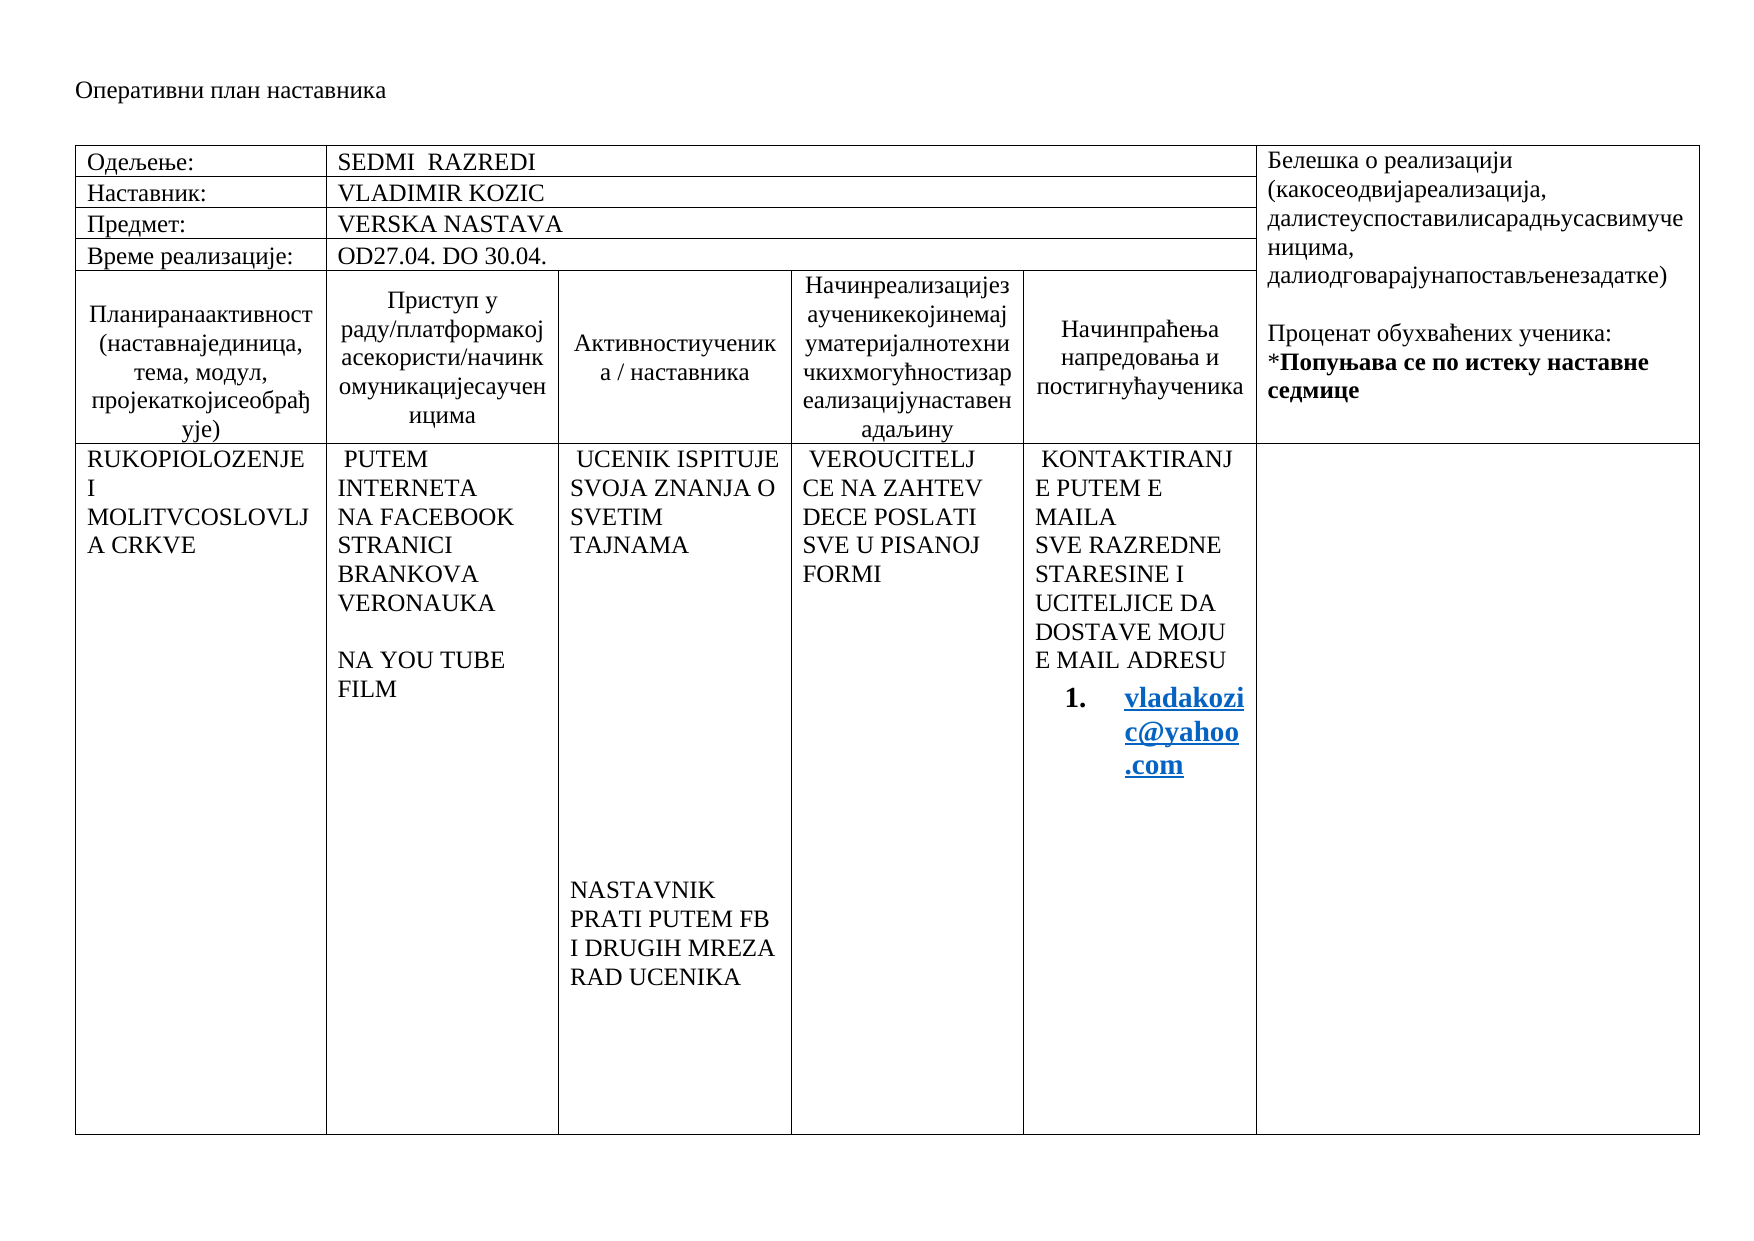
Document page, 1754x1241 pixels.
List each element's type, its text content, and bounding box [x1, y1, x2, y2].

table_cell Активностиученика / наставника [559, 271, 791, 443]
table_cell KONTAKTIRANJE PUTEM E MAILA SVE RAZREDNE STARESINE I UCITELJICE DA DOSTAVE MOJU E MAIL ADRESU vladakozic@yahoo.com [1024, 444, 1256, 1134]
table_cell OD27.04. DO 30.04. [327, 239, 1256, 269]
table_cell RUKOPIOLOZENJE I MOLITVCOSLOVLJA CRKVE [76, 444, 326, 1134]
table_cell Предмет: [76, 208, 326, 238]
table_cell Планиранаактивност (наставнајединица, тема, модул, пројекаткојисеобрађује) [76, 271, 326, 443]
table_header Одељење: [76, 146, 326, 176]
table_cell VLADIMIR KOZIC [327, 177, 1256, 207]
table_cell PUTEM INTERNETA NA FACEBOOK STRANICI BRANKOVA VERONAUKA NA YOU TUBE FILM [327, 444, 558, 1134]
table_header Белешка о реализацији (какосеодвијареализација, далистеуспоставилисарадњусасвимученицима, далиодговарајунапостављенезадатке) Проценат обухваћених ученика: *Попуњава се по истеку наставне седмице [1257, 146, 1699, 443]
table_cell Наставник: [76, 177, 326, 207]
table_header SEDMI RAZREDI [327, 146, 1256, 176]
table_cell Начинпраћења напредовања и постигнућаученика [1024, 271, 1256, 443]
table_cell VERSKA NASTAVA [327, 208, 1256, 238]
table_cell Начинреализацијезаученикекојинемајуматеријалнотехничкихмогућностизареализацијунаставенадаљину [792, 271, 1023, 443]
table_cell Време реализације: [76, 239, 326, 269]
table_cell VEROUCITELJ CE NA ZAHTEV DECE POSLATI SVE U PISANOJ FORMI [792, 444, 1023, 1134]
table_cell Приступ у раду/платформакојасекористи/начинкомуникацијесаученицима [327, 271, 558, 443]
table_cell [1257, 444, 1699, 1134]
table_cell UCENIK ISPITUJE SVOJA ZNANJA O SVETIM TAJNAMA NASTAVNIK PRATI PUTEM FB I DRUGIH MREZA RAD UCENIKA [559, 444, 791, 1134]
